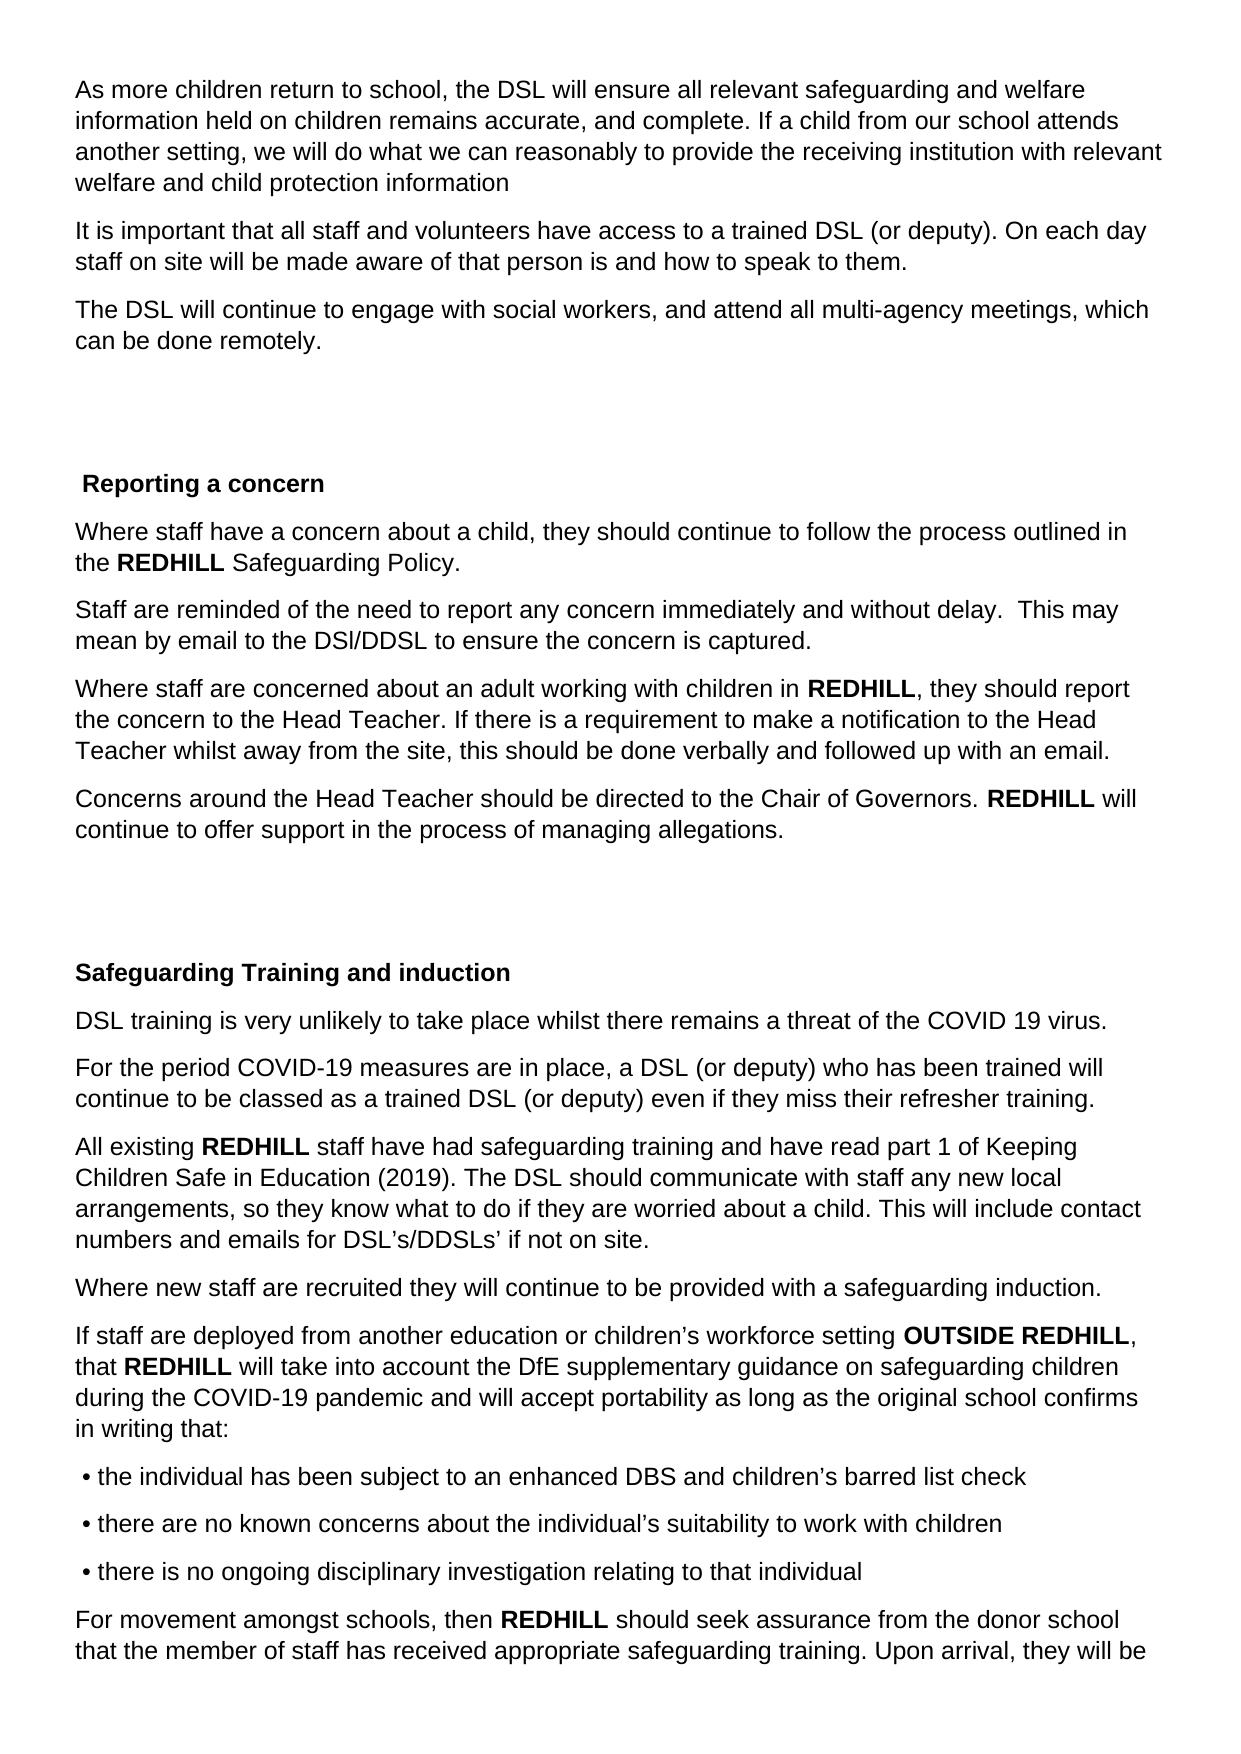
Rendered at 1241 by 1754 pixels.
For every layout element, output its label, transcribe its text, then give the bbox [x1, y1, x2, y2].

text Where new staff are recruited they will continue to be provided with a safeguarding induction. [75, 1273, 1165, 1302]
text Where staff have a concern about a child, they should continue to follow the process outlined in the REDHILL Safeguarding Policy. [75, 516, 1165, 576]
text Reporting a concern [75, 469, 1165, 497]
text It is important that all staff and volunteers have access to a trained DSL (or deputy). On each day staff on site will be made aware of that person is and how to speak to them. [75, 216, 1165, 276]
text All existing REDHILL staff have had safeguarding training and have read part 1 of Keeping Children Safe in Education (2019). The DSL should communicate with staff any new local arrangements, so they know what to do if they are worried about a child. This will include contact numbers and emails for DSL’s/DDSLs’ if not on site. [75, 1132, 1165, 1254]
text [75, 1604, 1165, 1664]
text Staff are reminded of the need to report any concern immediately and without delay. This may mean by email to the DSl/DDSL to ensure the concern is captured. [75, 595, 1165, 655]
text • the individual has been subject to an enhanced DBS and children’s barred list check [75, 1461, 1165, 1490]
text Where staff are concerned about an adult working with children in REDHILL, they should report the concern to the Head Teacher. If there is a requirement to make a notification to the Head Teacher whilst away from the site, this should be done verbally and followed up with an email. [75, 674, 1165, 765]
text For the period COVID-19 measures are in place, a DSL (or deputy) who has been trained will continue to be classed as a trained DSL (or deputy) even if they miss their refresher training. [75, 1053, 1165, 1113]
text Safeguarding Training and induction [75, 958, 1165, 987]
text Concerns around the Head Teacher should be directed to the Chair of Governors. REDHILL will continue to offer support in the process of managing allegations. [75, 784, 1165, 843]
text • there is no ongoing disciplinary investigation relating to that individual [75, 1557, 1165, 1586]
text DSL training is very unlikely to take place whilst there remains a threat of the COVID 19 virus. [75, 1006, 1165, 1034]
text As more children return to school, the DSL will ensure all relevant safeguarding and welfare information held on children remains accurate, and complete. If a child from our school attends another setting, we will do what we can reasonably to provide the receiving institution with relevant welfare and child protection information [75, 75, 1165, 197]
text The DSL will continue to engage with social workers, and attend all multi-agency meetings, which can be done remotely. [75, 294, 1165, 354]
text If staff are deployed from another education or children’s workforce setting OUTSIDE REDHILL, that REDHILL will take into account the DfE supplementary guidance on safeguarding children during the COVID-19 pandemic and will accept portability as long as the original school confirms in writing that: [75, 1321, 1165, 1442]
text • there are no known concerns about the individual’s suitability to work with children [75, 1509, 1165, 1538]
